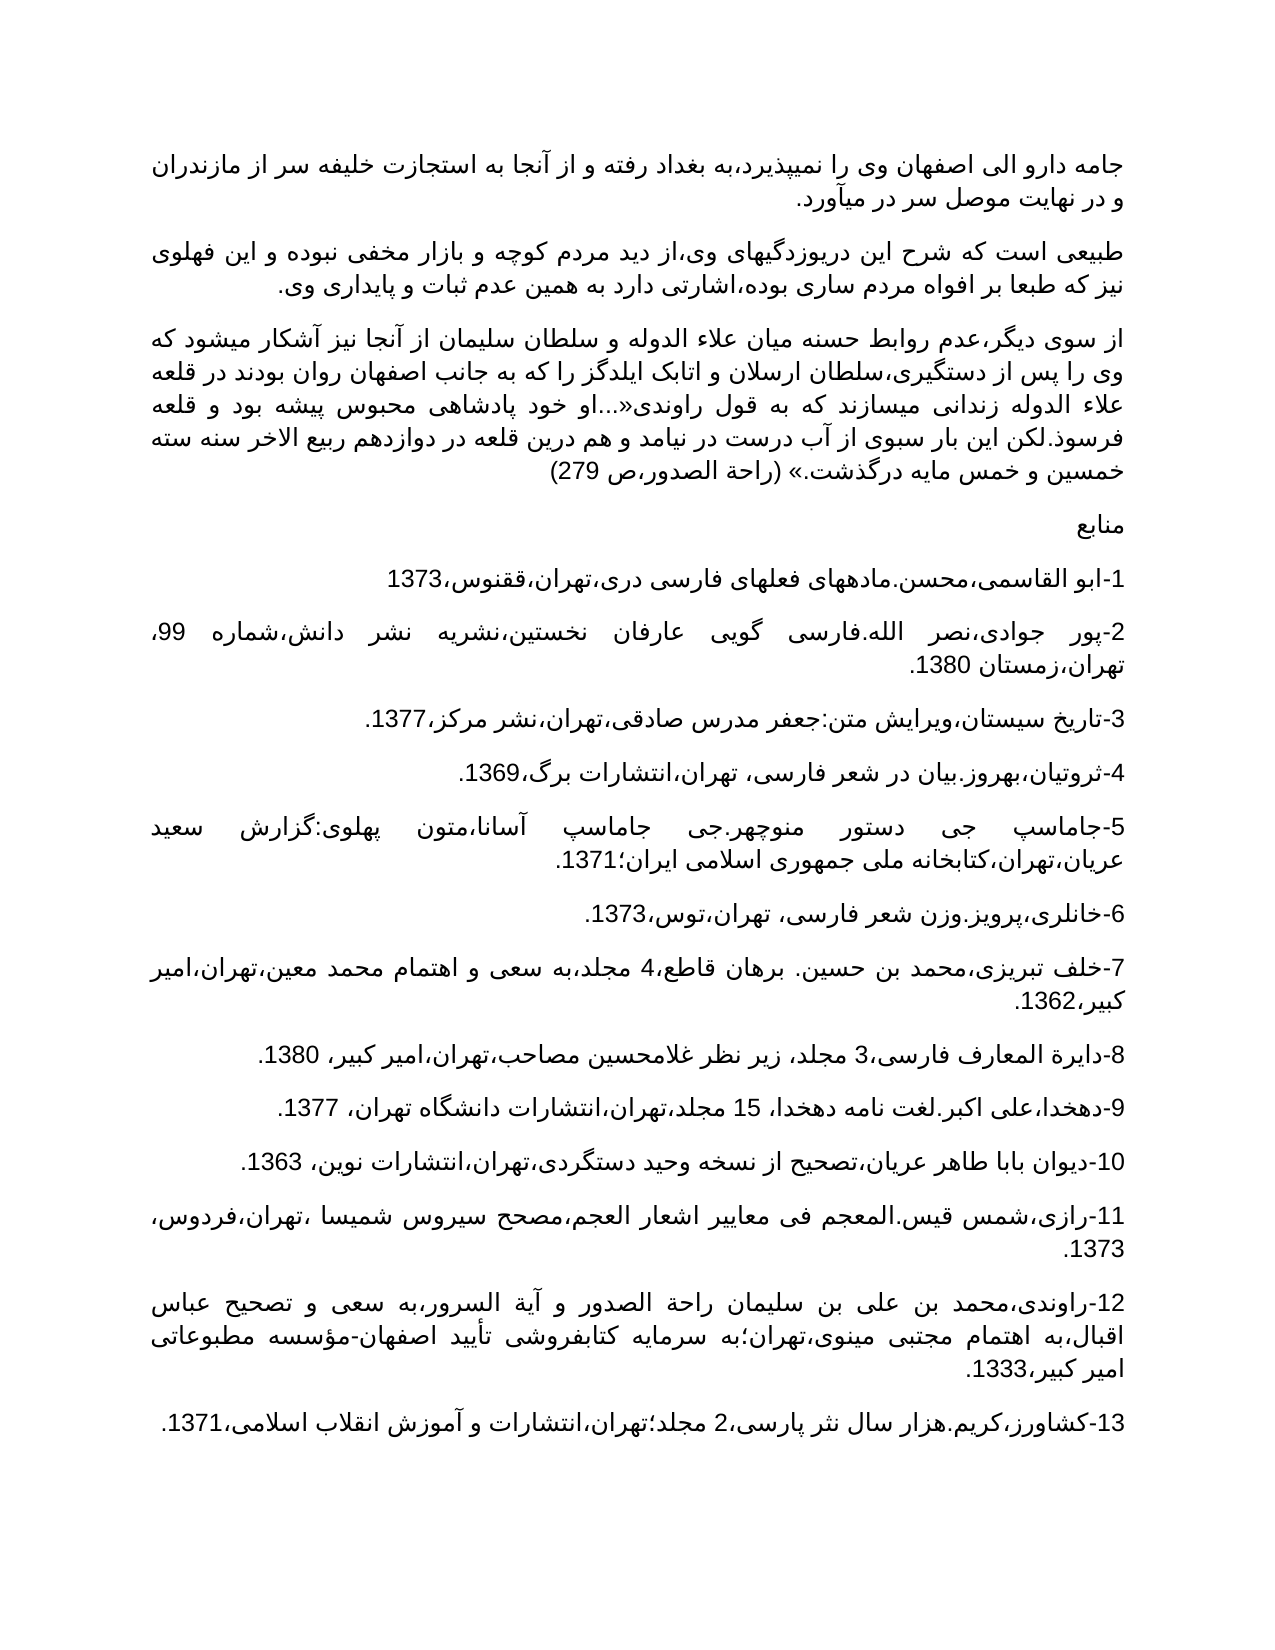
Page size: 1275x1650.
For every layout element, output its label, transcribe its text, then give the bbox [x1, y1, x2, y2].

text 10-دیوان بابا طاهر عریان،تصحیح از نسخه وحید دستگردی،تهران،انتشارات نوین، 1363. [150, 1147, 1125, 1176]
text طبیعی است که شرح این دریوزدگی‏های وی،از دید مردم کوچه و بازار مخفی نبوده و این فهلوی‏ نیز که طبعا بر افواه مردم ساری بوده،اشارتی دارد به همین عدم ثبات و پایداری وی. [150, 237, 1125, 299]
text 9-دهخدا،علی اکبر.لغت نامه دهخدا، 15 مجلد،تهران،انتشارات دانشگاه تهران، 1377. [150, 1093, 1125, 1122]
text 13-کشاورز،کریم.هزار سال نثر پارسی،2 مجلد؛تهران،انتشارات و آموزش‏ انقلاب اسلامی،1371. [150, 1408, 1125, 1437]
text 4-ثروتیان،بهروز.بیان در شعر فارسی، تهران،انتشارات برگ،1369. [150, 758, 1125, 787]
text 6-خانلری،پرویز.وزن شعر فارسی، تهران،توس،1373. [150, 899, 1125, 928]
text 1-ابو القاسمی،محسن.ماده‏های‏ فعل‏های فارسی دری،تهران،ققنوس،1373 [150, 563, 1125, 592]
text از سوی دیگر،عدم روابط حسنه میان‏ علاء الدوله و سلطان سلیمان از آنجا نیز آشکار می‏شود که وی را پس از دستگیری،سلطان ارسلان‏ و اتابک ایلدگز را که به جانب اصفهان روان بودند در قلعه علاء الدوله زندانی می‏سازند که به قول‏ راوندی«...او خود پادشاهی محبوس پیشه بود و قلعه فرسوذ.لکن این بار سبوی از آب درست‏ در نیامد و هم درین قلعه در دوازدهم ربیع الاخر سنه‏ سته خمسین و خمس مایه درگذشت.» (راحة الصدور،ص 279) [150, 324, 1125, 484]
text 3-تاریخ سیستان،ویرایش متن:جعفر مدرس صادقی،تهران،نشر مرکز،1377. [150, 704, 1125, 733]
text 7-خلف تبریزی،محمد بن حسین. برهان قاطع،4 مجلد،به سعی و اهتمام محمد معین،تهران،امیر کبیر،1362. [150, 953, 1125, 1014]
text 12-راوندی،محمد بن علی بن سلیمان‏ راحة الصدور و آیة السرور،به سعی و تصحیح‏ عباس اقبال،به اهتمام مجتبی مینوی،تهران؛به‏ سرمایه کتابفروشی تأیید اصفهان-مؤسسه‏ مطبوعاتی امیر کبیر،1333. [150, 1288, 1125, 1383]
text 11-رازی،شمس قیس.المعجم‏ فی معاییر اشعار العجم،مصحح سیروس شمیسا ،تهران،فردوس،1373. [150, 1201, 1125, 1263]
text 2-پور جوادی،نصر الله.فارسی گویی‏ عارفان نخستین،نشریه نشر دانش،شماره 99، تهران،زمستان 1380. [150, 617, 1125, 679]
text 8-دایرة المعارف فارسی،3 مجلد، زیر نظر غلامحسین مصاحب،تهران،امیر کبیر، 1380. [150, 1039, 1125, 1068]
text منابع [150, 510, 1125, 538]
text 5-جاماسپ جی دستور منوچهر.جی‏ جاماسپ آسانا،متون پهلوی:گزارش سعید عریان،تهران،کتابخانه ملی جمهوری اسلامی‏ ایران؛1371. [150, 812, 1125, 874]
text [150, 150, 1125, 212]
